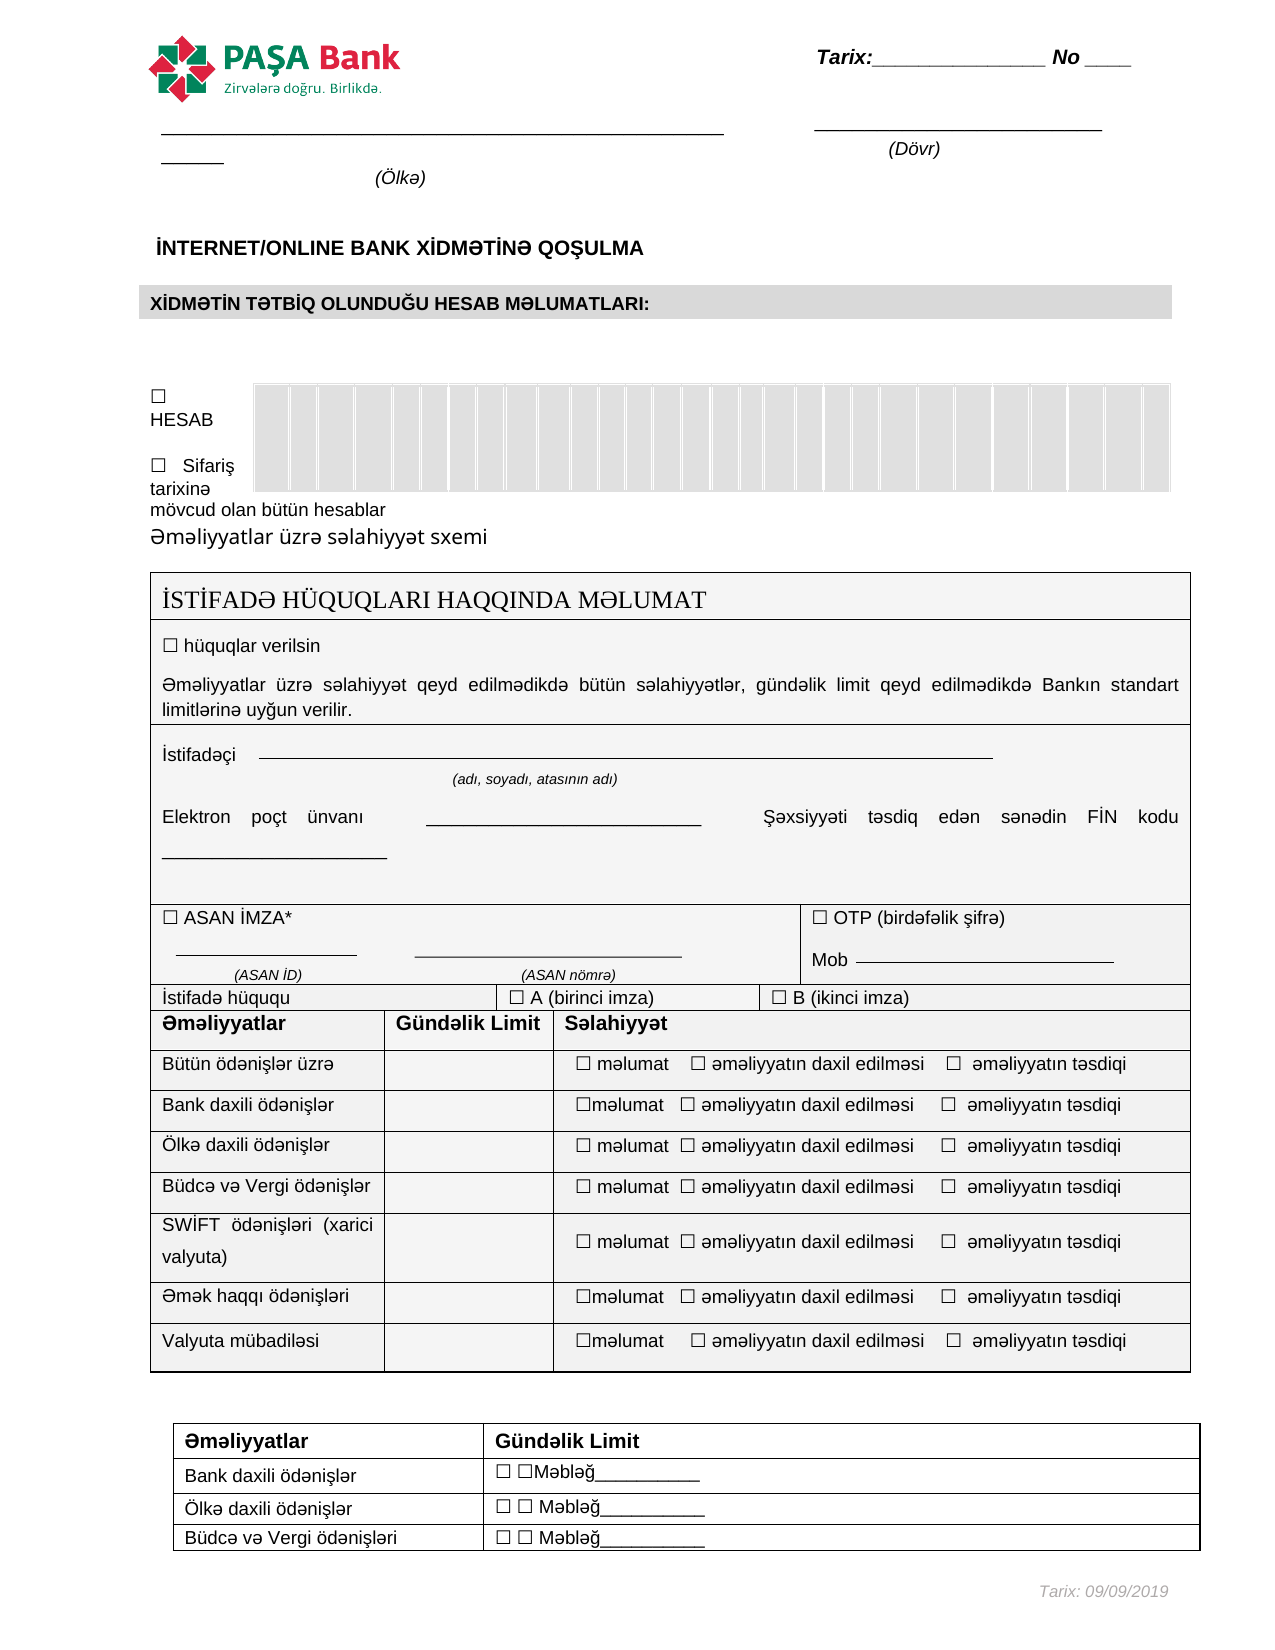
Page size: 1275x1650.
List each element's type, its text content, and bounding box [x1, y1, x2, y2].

picture [148, 35, 401, 103]
table_header [150, 1394, 1209, 1582]
text Əməliyyatlar üzrə səlahiyyət sxemi [150, 521, 1170, 550]
text Sifariş tarixinə mövcud olan bütün hesablar [150, 452, 1170, 521]
table_cell (Ölkə) [150, 105, 741, 188]
text İNTERNET/ONLINE BANK XİDMƏTİNƏ QOŞULMA [150, 236, 1170, 260]
table_cell (Dövr) [741, 105, 1191, 188]
table_header XİDMƏTİN TƏTBİQ OLUNDUĞU HESAB MƏLUMATLARI: [139, 285, 1172, 319]
